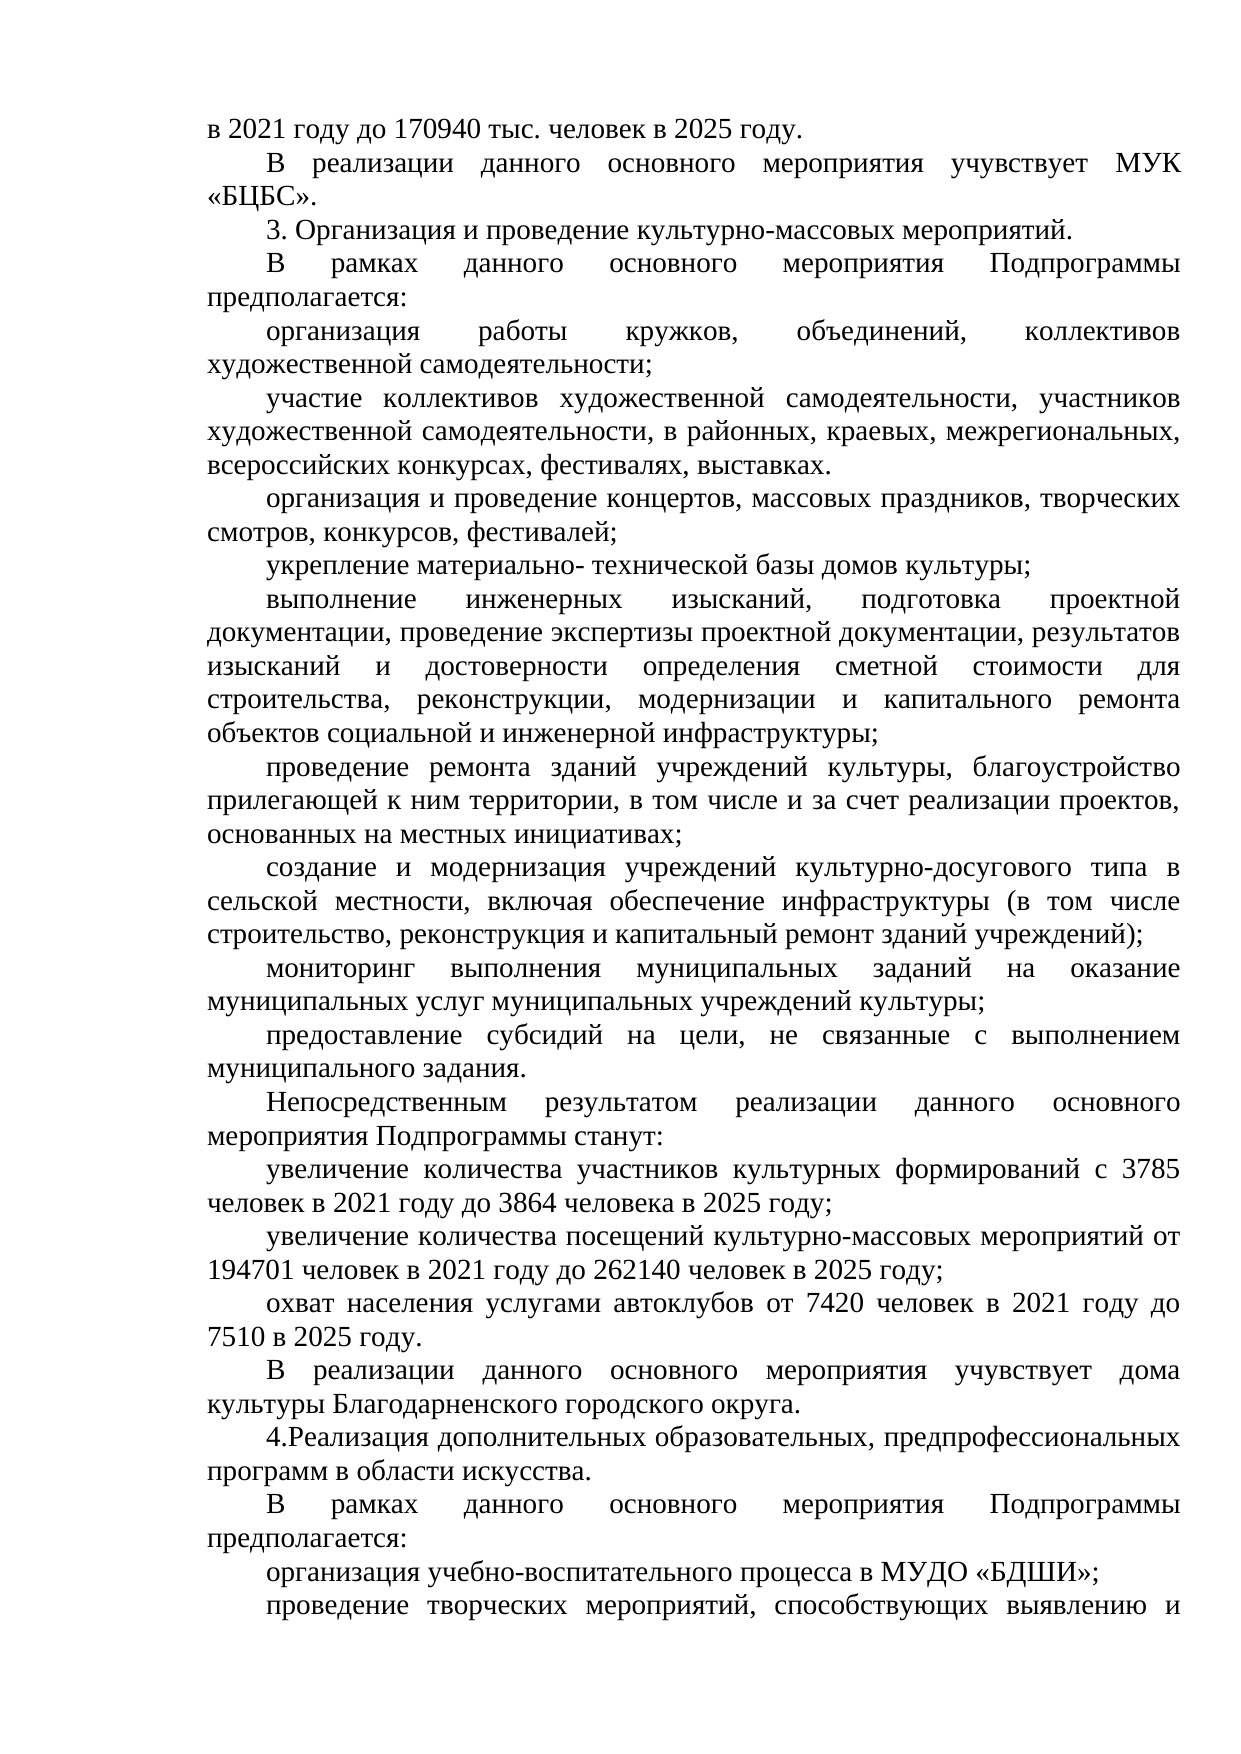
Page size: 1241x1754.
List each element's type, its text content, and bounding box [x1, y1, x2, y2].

text охват населения услугами автоклубов от 7420 человек в 2021 году до 7510 в 2025 году. [207, 1285, 1181, 1352]
text увеличение количества посещений культурно-массовых мероприятий от 194701 человек в 2021 году до 262140 человек в 2025 году; [207, 1218, 1181, 1285]
text В рамках данного основного мероприятия Подпрограммы предполагается: [207, 1487, 1181, 1554]
text организация и проведение концертов, массовых праздников, творческих смотров, конкурсов, фестивалей; [207, 480, 1181, 547]
text организация учебно-воспитательного процесса в МУДО «БДШИ»; [207, 1554, 1181, 1587]
text создание и модернизация учреждений культурно-досугового типа в сельской местности, включая обеспечение инфраструктуры (в том числе строительство, реконструкция и капитальный ремонт зданий учреждений); [207, 849, 1181, 950]
text укрепление материально- технической базы домов культуры; [207, 547, 1181, 581]
text участие коллективов художественной самодеятельности, участников художественной самодеятельности, в районных, краевых, межрегиональных, всероссийских конкурсах, фестивалях, выставках. [207, 380, 1181, 480]
text увеличение количества участников культурных формирований с 3785 человек в 2021 году до 3864 человека в 2025 году; [207, 1151, 1181, 1218]
text мониторинг выполнения муниципальных заданий на оказание муниципальных услуг муниципальных учреждений культуры; [207, 950, 1181, 1017]
text выполнение инженерных изысканий, подготовка проектной документации, проведение экспертизы проектной документации, результатов изысканий и достоверности определения сметной стоимости для строительства, реконструкции, модернизации и капитального ремонта объектов социальной и инженерной инфраструктуры; [207, 581, 1181, 749]
text В реализации данного основного мероприятия учувствует МУК «БЦБС». [207, 145, 1181, 212]
text проведение ремонта зданий учреждений культуры, благоустройство прилегающей к ним территории, в том числе и за счет реализации проектов, основанных на местных инициативах; [207, 749, 1181, 849]
text В реализации данного основного мероприятия учувствует дома культуры Благодарненского городского округа. [207, 1352, 1181, 1419]
text предоставление субсидий на цели, не связанные с выполнением муниципального задания. [207, 1017, 1181, 1084]
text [207, 1587, 1181, 1621]
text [207, 111, 1181, 145]
text 3. Организация и проведение культурно-массовых мероприятий. [207, 212, 1181, 246]
text Непосредственным результатом реализации данного основного мероприятия Подпрограммы станут: [207, 1084, 1181, 1151]
text 4.Реализация дополнительных образовательных, предпрофессиональных программ в области искусства. [207, 1419, 1181, 1487]
text В рамках данного основного мероприятия Подпрограммы предполагается: [207, 246, 1181, 313]
text организация работы кружков, объединений, коллективов художественной самодеятельности; [207, 313, 1181, 380]
